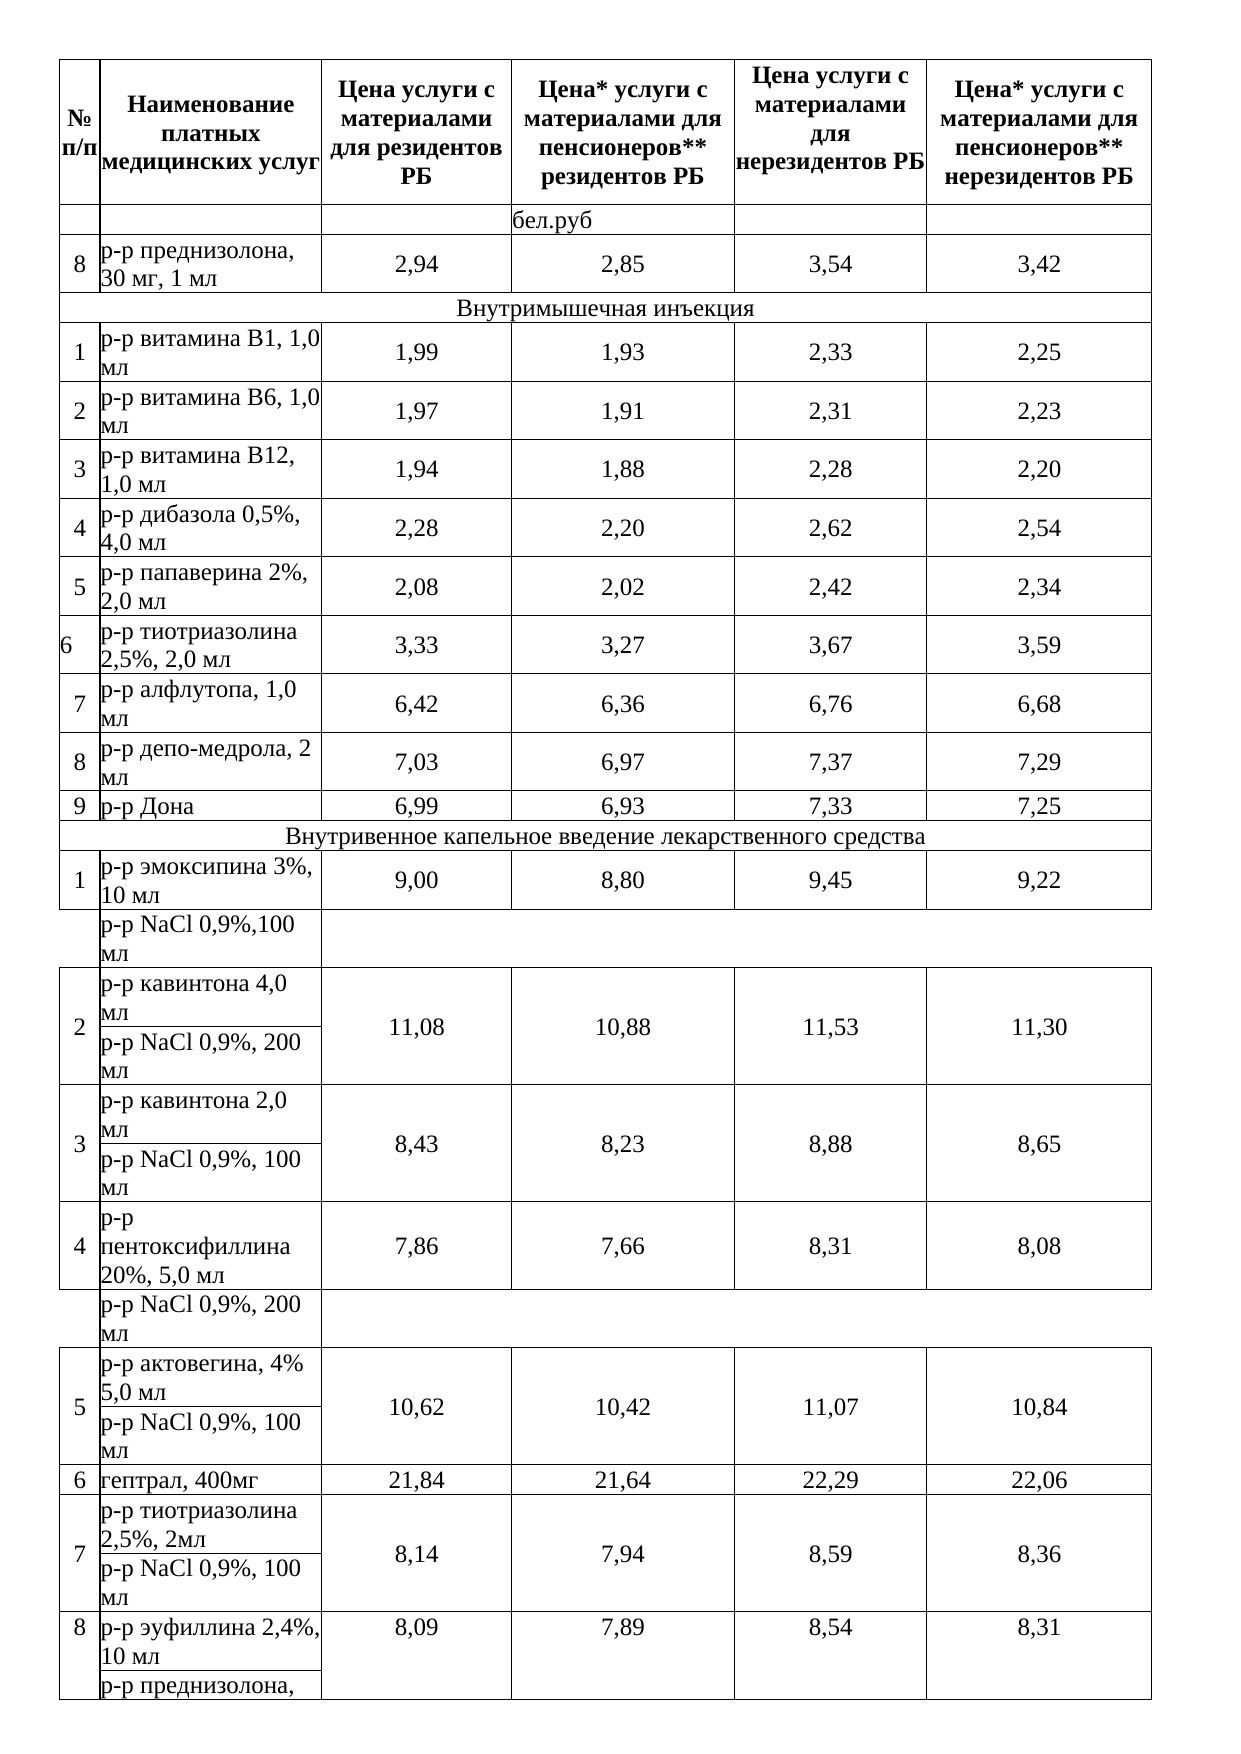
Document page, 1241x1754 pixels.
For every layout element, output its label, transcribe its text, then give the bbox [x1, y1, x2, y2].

table_cell р-р кавинтона 2,0 мл [101, 1085, 321, 1143]
table_cell 7,37 [735, 733, 926, 790]
table_header Цена* услуги с материалами для пенсионеров** резидентов РБ [512, 60, 734, 204]
table_cell 2,28 [735, 440, 926, 498]
table_cell р-р NaCl 0,9%,100 мл [101, 910, 321, 967]
table_cell 6 [60, 1465, 99, 1494]
table_cell 3,59 [927, 616, 1151, 673]
table_cell р-р актовегина, 4% 5,0 мл [101, 1348, 321, 1406]
table_cell р-р эмоксипина 3%, 10 мл [101, 851, 321, 908]
table_cell 2 [60, 382, 99, 439]
table_cell 2,02 [512, 557, 734, 615]
table_cell р-р преднизолона, 30 мг, 1 мл [101, 235, 321, 292]
table_cell 1 [60, 851, 99, 908]
table_cell р-р витамина B12, 1,0 мл [101, 440, 321, 498]
table_cell 3,33 [322, 616, 511, 673]
table_cell 1,93 [512, 323, 734, 381]
table_cell 3,54 [735, 235, 926, 292]
table_cell р-р витамина B6, 1,0 мл [101, 382, 321, 439]
table_cell 10,88 [512, 968, 734, 1084]
table_cell р-р преднизолона, 30 мг, 1 мл [101, 1671, 321, 1699]
table_cell 2,25 [927, 323, 1151, 381]
table_cell 11,30 [927, 968, 1151, 1084]
table_cell 8,36 [927, 1495, 1151, 1611]
table_cell 1,91 [512, 382, 734, 439]
table_cell 8,59 [735, 1495, 926, 1611]
table_cell р-р NaCl 0,9%, 200 мл [101, 1290, 321, 1347]
table_cell [735, 205, 926, 234]
table_cell 22,29 [735, 1465, 926, 1494]
table_cell 2,33 [735, 323, 926, 381]
table_cell Внутримышечная инъекция [60, 293, 1151, 322]
table_cell 8,80 [512, 851, 734, 908]
table_cell 8,14 [322, 1495, 511, 1611]
table_cell 6,42 [322, 674, 511, 732]
table_cell 2,85 [512, 235, 734, 292]
table_cell 7,33 [735, 791, 926, 820]
table_cell 21,84 [322, 1465, 511, 1494]
table_cell р-р Дона [101, 791, 321, 820]
table_cell 11,53 [735, 968, 926, 1084]
table_cell 3,42 [927, 235, 1151, 292]
table_cell [322, 205, 511, 234]
table_header Цена* услуги с материалами для пенсионеров** нерезидентов РБ [927, 60, 1151, 204]
table_cell 2,28 [322, 499, 511, 556]
table_cell 2,20 [512, 499, 734, 556]
table_cell [927, 205, 1151, 234]
table_cell р-р депо-медрола, 2 мл [101, 733, 321, 790]
table_cell 2,54 [927, 499, 1151, 556]
table_cell 7,94 [512, 1495, 734, 1611]
table_cell 2,42 [735, 557, 926, 615]
table_cell 8,54 [735, 1612, 926, 1699]
table_cell 7,66 [512, 1202, 734, 1288]
table_cell 8 [60, 235, 99, 292]
table_cell 6,99 [322, 791, 511, 820]
table_header Цена услуги с материалами для нерезидентов РБ [735, 60, 926, 204]
table_cell 7,29 [927, 733, 1151, 790]
table_cell 6,97 [512, 733, 734, 790]
table_cell р-р алфлутопа, 1,0 мл [101, 674, 321, 732]
table_cell 3 [60, 440, 99, 498]
table_cell 4 [60, 1202, 99, 1288]
table_cell 4 [60, 499, 99, 556]
table_cell р-р кавинтона 4,0 мл [101, 968, 321, 1026]
table_cell р-р витамина B1, 1,0 мл [101, 323, 321, 381]
table_cell 1,97 [322, 382, 511, 439]
table_cell 2,34 [927, 557, 1151, 615]
table_cell 10,62 [322, 1348, 511, 1464]
table_cell 1,99 [322, 323, 511, 381]
table_cell 9,45 [735, 851, 926, 908]
table_cell 1,94 [322, 440, 511, 498]
table_cell 7,03 [322, 733, 511, 790]
table_cell р-р NaCl 0,9%, 100 мл [101, 1144, 321, 1201]
table_cell 2,94 [322, 235, 511, 292]
table_cell 7,25 [927, 791, 1151, 820]
table_cell гептрал, 400мг [101, 1465, 321, 1494]
table_cell 6 [60, 616, 99, 673]
table_cell 21,64 [512, 1465, 734, 1494]
table_cell р-р тиотриазолина 2,5%, 2,0 мл [101, 616, 321, 673]
table_cell р-р пентоксифиллина 20%, 5,0 мл [101, 1202, 321, 1288]
table_cell 5 [60, 557, 99, 615]
table_cell 3,67 [735, 616, 926, 673]
table_cell 9 [60, 791, 99, 820]
table_cell 7 [60, 1495, 99, 1611]
table_cell 8 [60, 733, 99, 790]
table_cell 3,27 [512, 616, 734, 673]
table_cell 6,36 [512, 674, 734, 732]
table_cell 7,89 [512, 1612, 734, 1699]
table_cell 10,84 [927, 1348, 1151, 1464]
table_cell 8,08 [927, 1202, 1151, 1288]
table_cell 2,62 [735, 499, 926, 556]
table_cell р-р NaCl 0,9%, 100 мл [101, 1407, 321, 1464]
table_cell 8,65 [927, 1085, 1151, 1201]
table_cell [60, 205, 99, 234]
table_cell 2 [60, 968, 99, 1084]
table_cell 10,42 [512, 1348, 734, 1464]
table_cell 1,88 [512, 440, 734, 498]
table_cell 7 [60, 674, 99, 732]
table_cell р-р NaCl 0,9%, 200 мл [101, 1027, 321, 1084]
table_header Наименование платных медицинских услуг [101, 60, 321, 204]
table_cell 8,43 [322, 1085, 511, 1201]
table_cell 8,31 [735, 1202, 926, 1288]
table_cell 6,76 [735, 674, 926, 732]
table_cell 22,06 [927, 1465, 1151, 1494]
table_cell р-р эуфиллина 2,4%, 10 мл [101, 1612, 321, 1669]
table_header Цена услуги с материалами для резидентов РБ [322, 60, 511, 204]
table_cell р-р папаверина 2%, 2,0 мл [101, 557, 321, 615]
table_cell 9,22 [927, 851, 1151, 908]
table_cell р-р дибазола 0,5%, 4,0 мл [101, 499, 321, 556]
table_cell 3 [60, 1085, 99, 1201]
table_cell 11,08 [322, 968, 511, 1084]
table_cell Внутривенное капельное введение лекарственного средства [60, 821, 1151, 850]
table_cell 9,00 [322, 851, 511, 908]
table_cell 8,23 [512, 1085, 734, 1201]
table_cell 2,08 [322, 557, 511, 615]
table_cell [101, 205, 321, 234]
table_cell р-р NaCl 0,9%, 100 мл [101, 1554, 321, 1611]
table_cell 6,68 [927, 674, 1151, 732]
table_cell 5 [60, 1348, 99, 1464]
table_cell 2,20 [927, 440, 1151, 498]
table_cell 2,31 [735, 382, 926, 439]
table_cell 11,07 [735, 1348, 926, 1464]
table_cell 2,23 [927, 382, 1151, 439]
table_cell 6,93 [512, 791, 734, 820]
table_cell 7,86 [322, 1202, 511, 1288]
table_cell бел.руб [512, 205, 734, 234]
table_cell 8,31 [927, 1612, 1151, 1699]
table_header № п/п [60, 60, 99, 204]
table_cell 8 [60, 1612, 99, 1699]
table_cell 1 [60, 323, 99, 381]
table_cell 8,09 [322, 1612, 511, 1699]
table_cell 8,88 [735, 1085, 926, 1201]
table_cell р-р тиотриазолина 2,5%, 2мл [101, 1495, 321, 1552]
